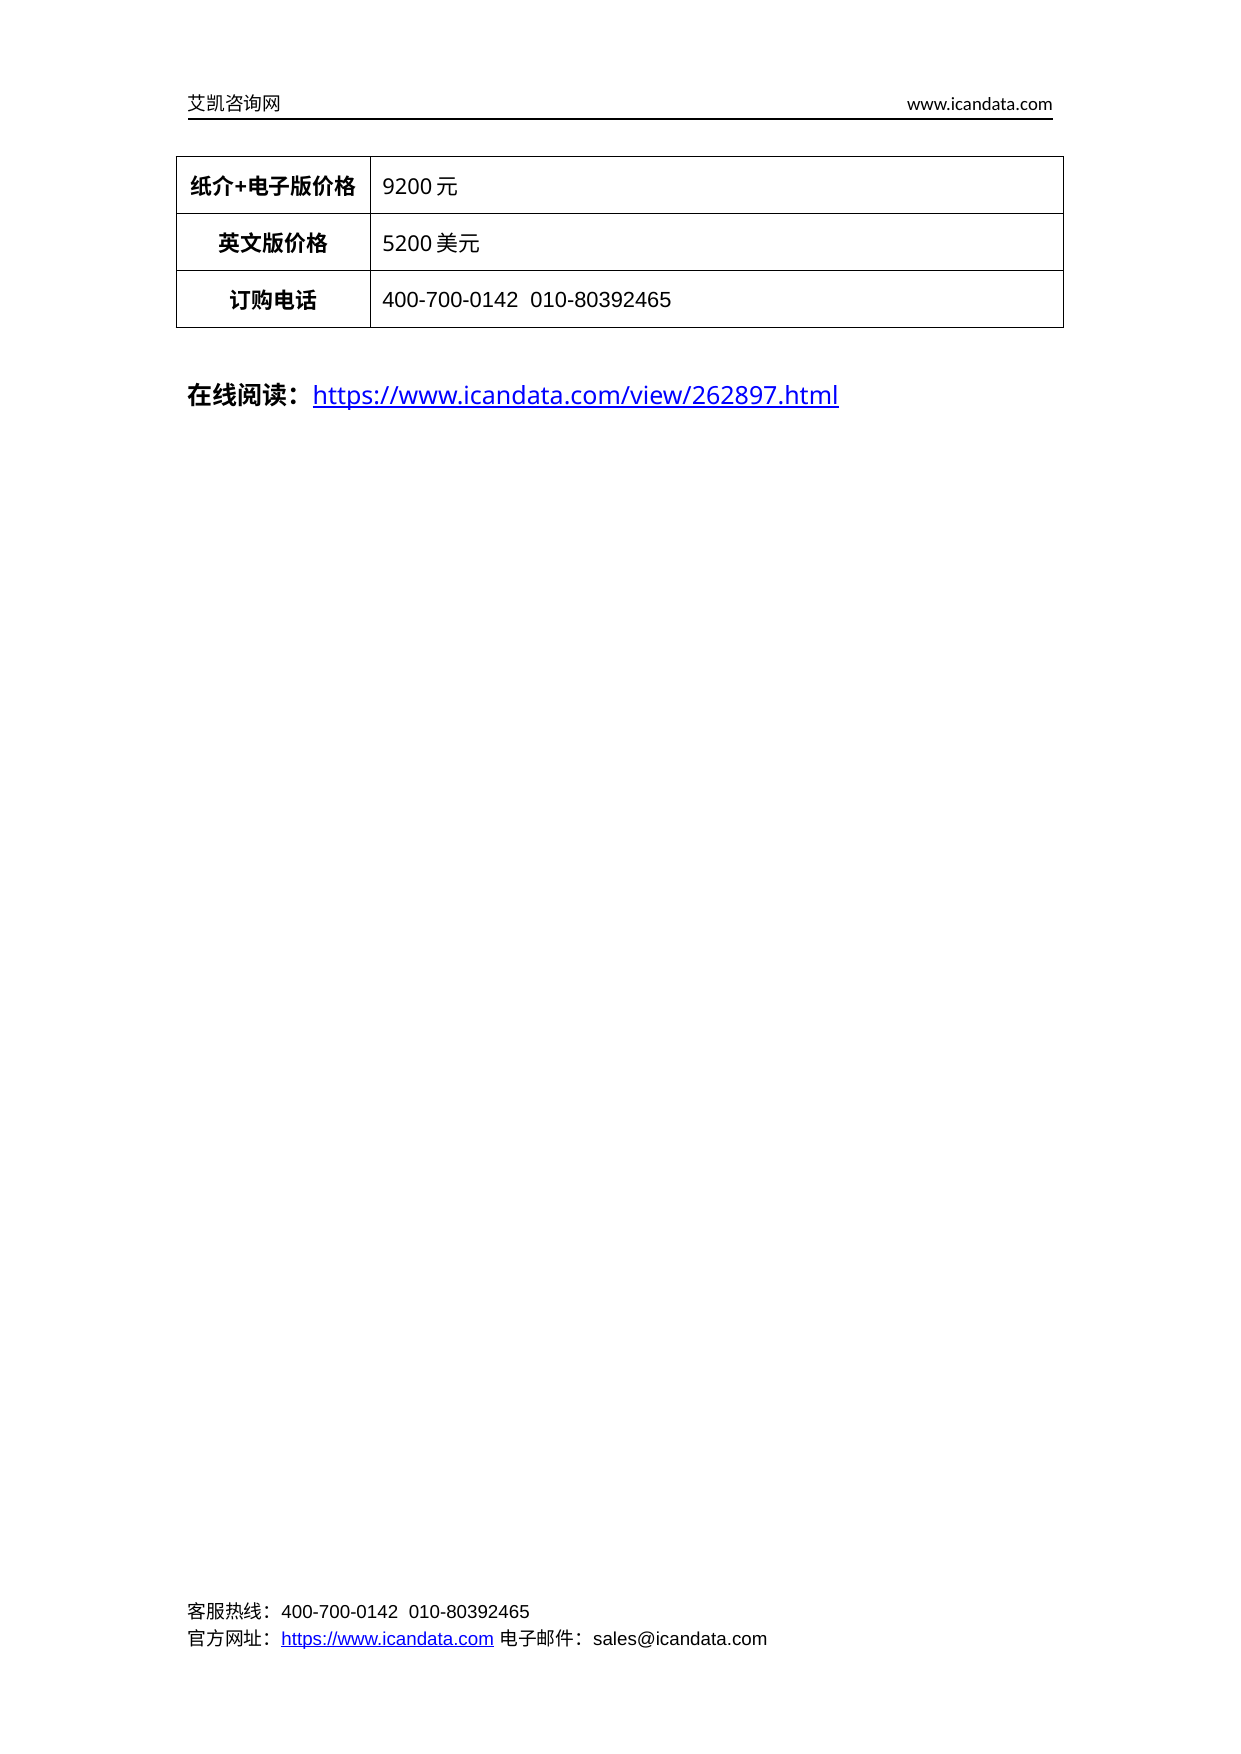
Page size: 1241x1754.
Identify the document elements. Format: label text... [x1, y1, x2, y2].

table_cell 订购电话 [177, 271, 370, 327]
table_cell 英文版价格 [177, 214, 370, 270]
table_cell 纸介+电子版价格 [177, 157, 370, 213]
table_cell 5200美元 [371, 214, 1063, 270]
table_cell 9200元 [371, 157, 1063, 213]
table_cell 400-700-0142 010-80392465 [371, 271, 1063, 327]
text 在线阅读：https://www.icandata.com/view/262897.html [187, 361, 1053, 426]
